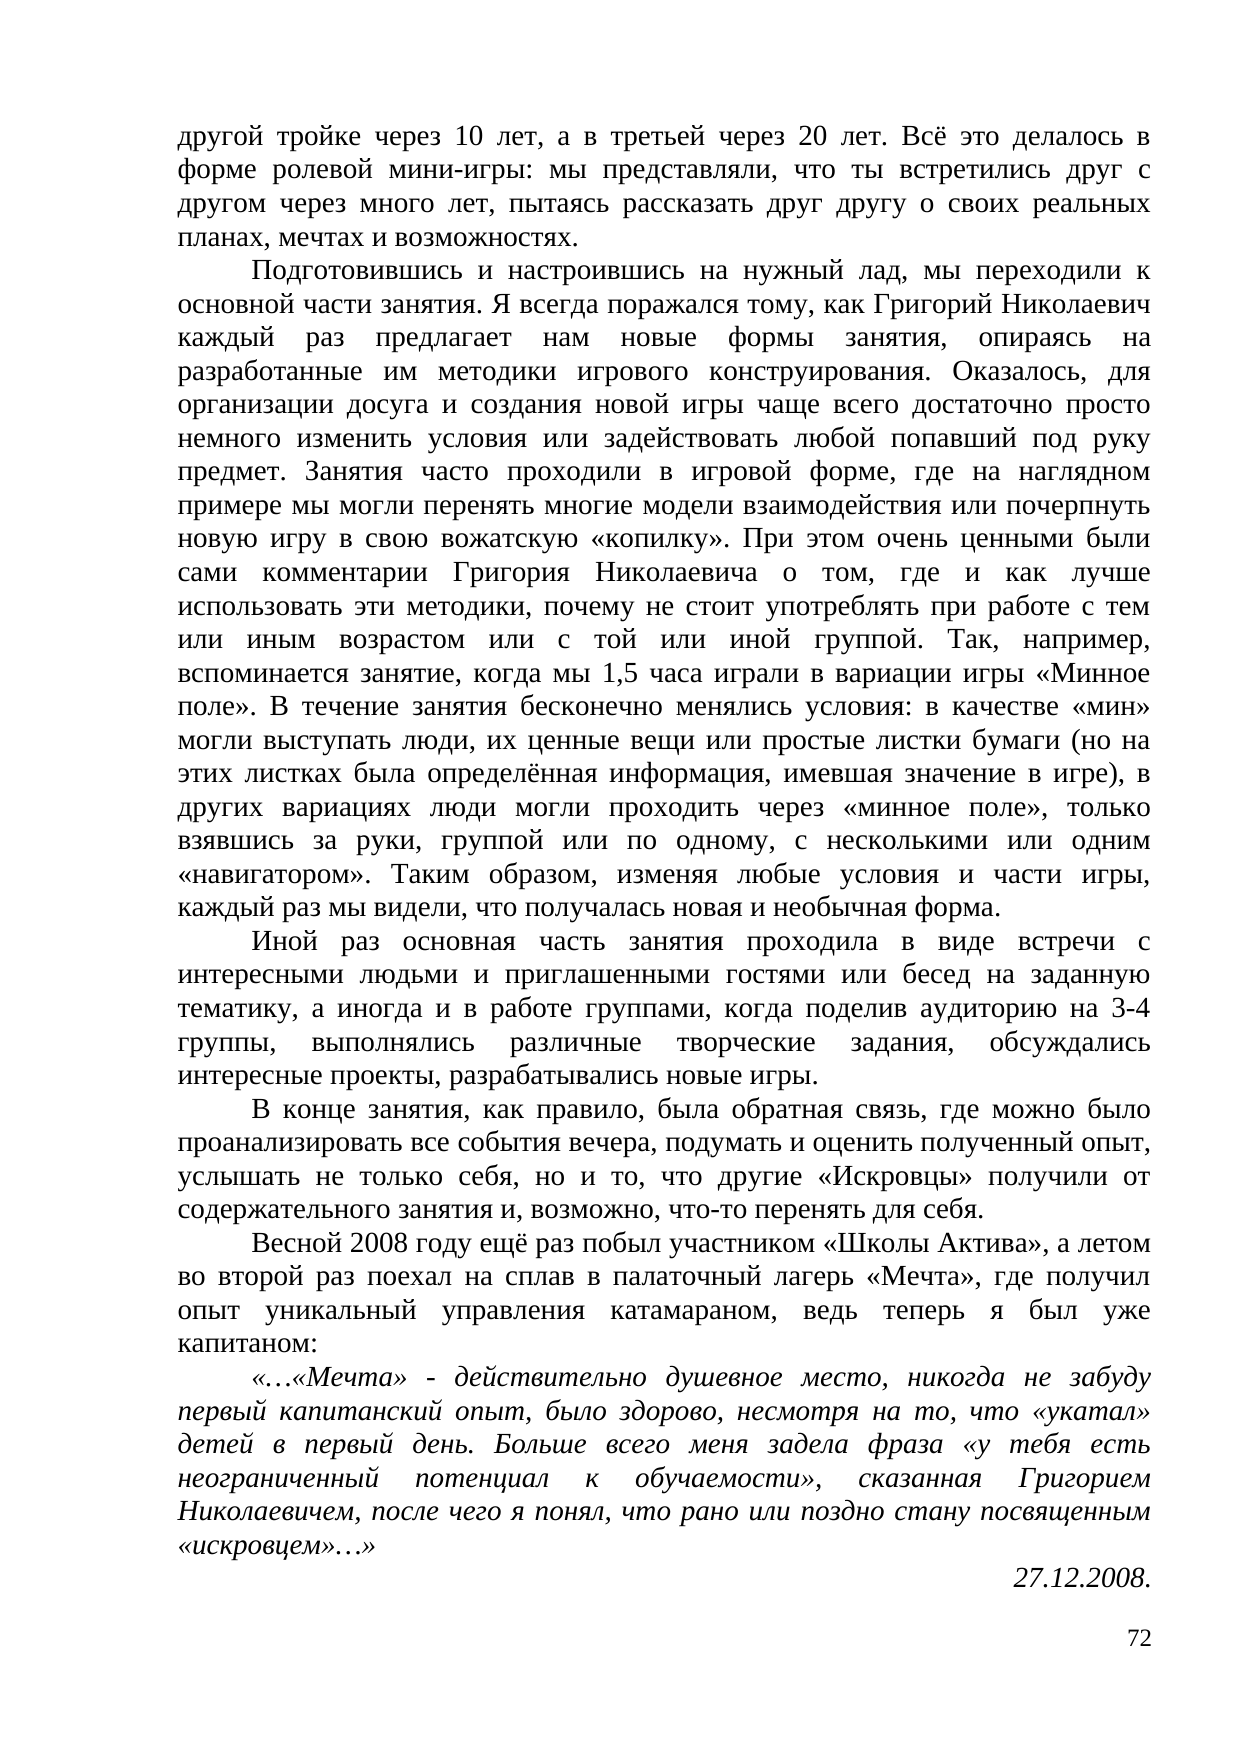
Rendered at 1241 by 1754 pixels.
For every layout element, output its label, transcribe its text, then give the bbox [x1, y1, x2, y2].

text Иной раз основная часть занятия проходила в виде встречи с интересными людьми и приглашенными гостями или бесед на заданную тематику, а иногда и в работе группами, когда поделив аудиторию на 3-4 группы, выполнялись различные творческие задания, обсуждались интересные проекты, разрабатывались новые игры. [177, 923, 1152, 1091]
text В конце занятия, как правило, была обратная связь, где можно было проанализировать все события вечера, подумать и оценить полученный опыт, услышать не только себя, но и то, что другие «Искровцы» получили от содержательного занятия и, возможно, что-то перенять для себя. [177, 1091, 1152, 1225]
text «…«Мечта» - действительно душевное место, никогда не забуду первый капитанский опыт, было здорово, несмотря на то, что «укатал» детей в первый день. Больше всего меня задела фраза «у тебя есть неограниченный потенциал к обучаемости», сказанная Григорием Николаевичем, после чего я понял, что рано или поздно стану посвященным «искровцем»…» [177, 1359, 1152, 1560]
text 27.12.2008. [177, 1560, 1152, 1594]
text Подготовившись и настроившись на нужный лад, мы переходили к основной части занятия. Я всегда поражался тому, как Григорий Николаевич каждый раз предлагает нам новые формы занятия, опираясь на разработанные им методики игрового конструирования. Оказалось, для организации досуга и создания новой игры чаще всего достаточно просто немного изменить условия или задействовать любой попавший под руку предмет. Занятия часто проходили в игровой форме, где на наглядном примере мы могли перенять многие модели взаимодействия или почерпнуть новую игру в свою вожатскую «копилку». При этом очень ценными были сами комментарии Григория Николаевича о том, где и как лучше использовать эти методики, почему не стоит употреблять при работе с тем или иным возрастом или с той или иной группой. Так, например, вспоминается занятие, когда мы 1,5 часа играли в вариации игры «Минное поле». В течение занятия бесконечно менялись условия: в качестве «мин» могли выступать люди, их ценные вещи или простые листки бумаги (но на этих листках была определённая информация, имевшая значение в игре), в других вариациях люди могли проходить через «минное поле», только взявшись за руки, группой или по одному, с несколькими или одним «навигатором». Таким образом, изменяя любые условия и части игры, каждый раз мы видели, что получалась новая и необычная форма. [177, 252, 1152, 923]
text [177, 118, 1152, 252]
text Весной 2008 году ещё раз побыл участником «Школы Актива», а летом во второй раз поехал на сплав в палаточный лагерь «Мечта», где получил опыт уникальный управления катамараном, ведь теперь я был уже капитаном: [177, 1225, 1152, 1359]
